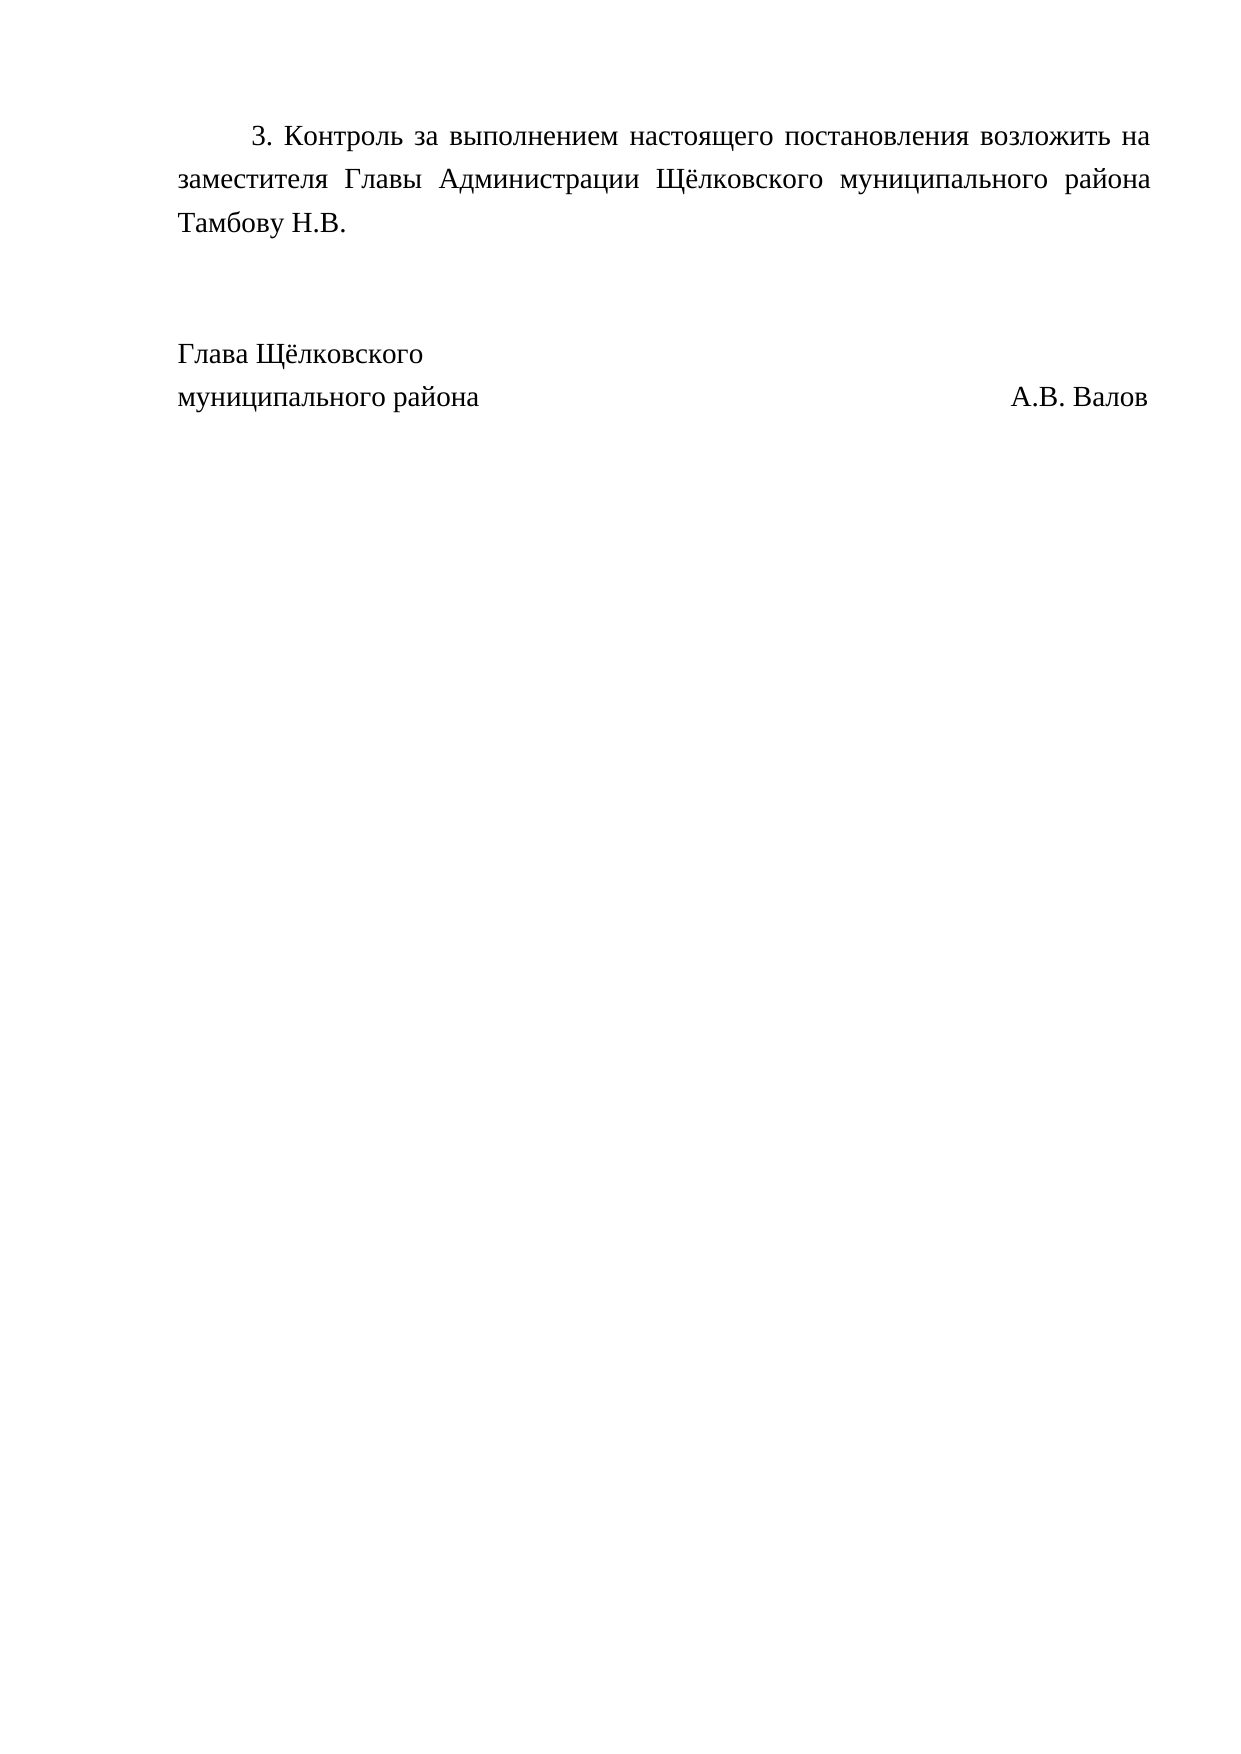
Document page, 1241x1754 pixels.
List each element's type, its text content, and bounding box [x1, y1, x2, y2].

text 3. Контроль за выполнением настоящего постановления возложить на заместителя Главы Администрации Щёлковского муниципального района Тамбову Н.В. [177, 118, 1152, 239]
text муниципального района А.В. Валов [177, 379, 1152, 413]
text Глава Щёлковского [177, 336, 1152, 369]
